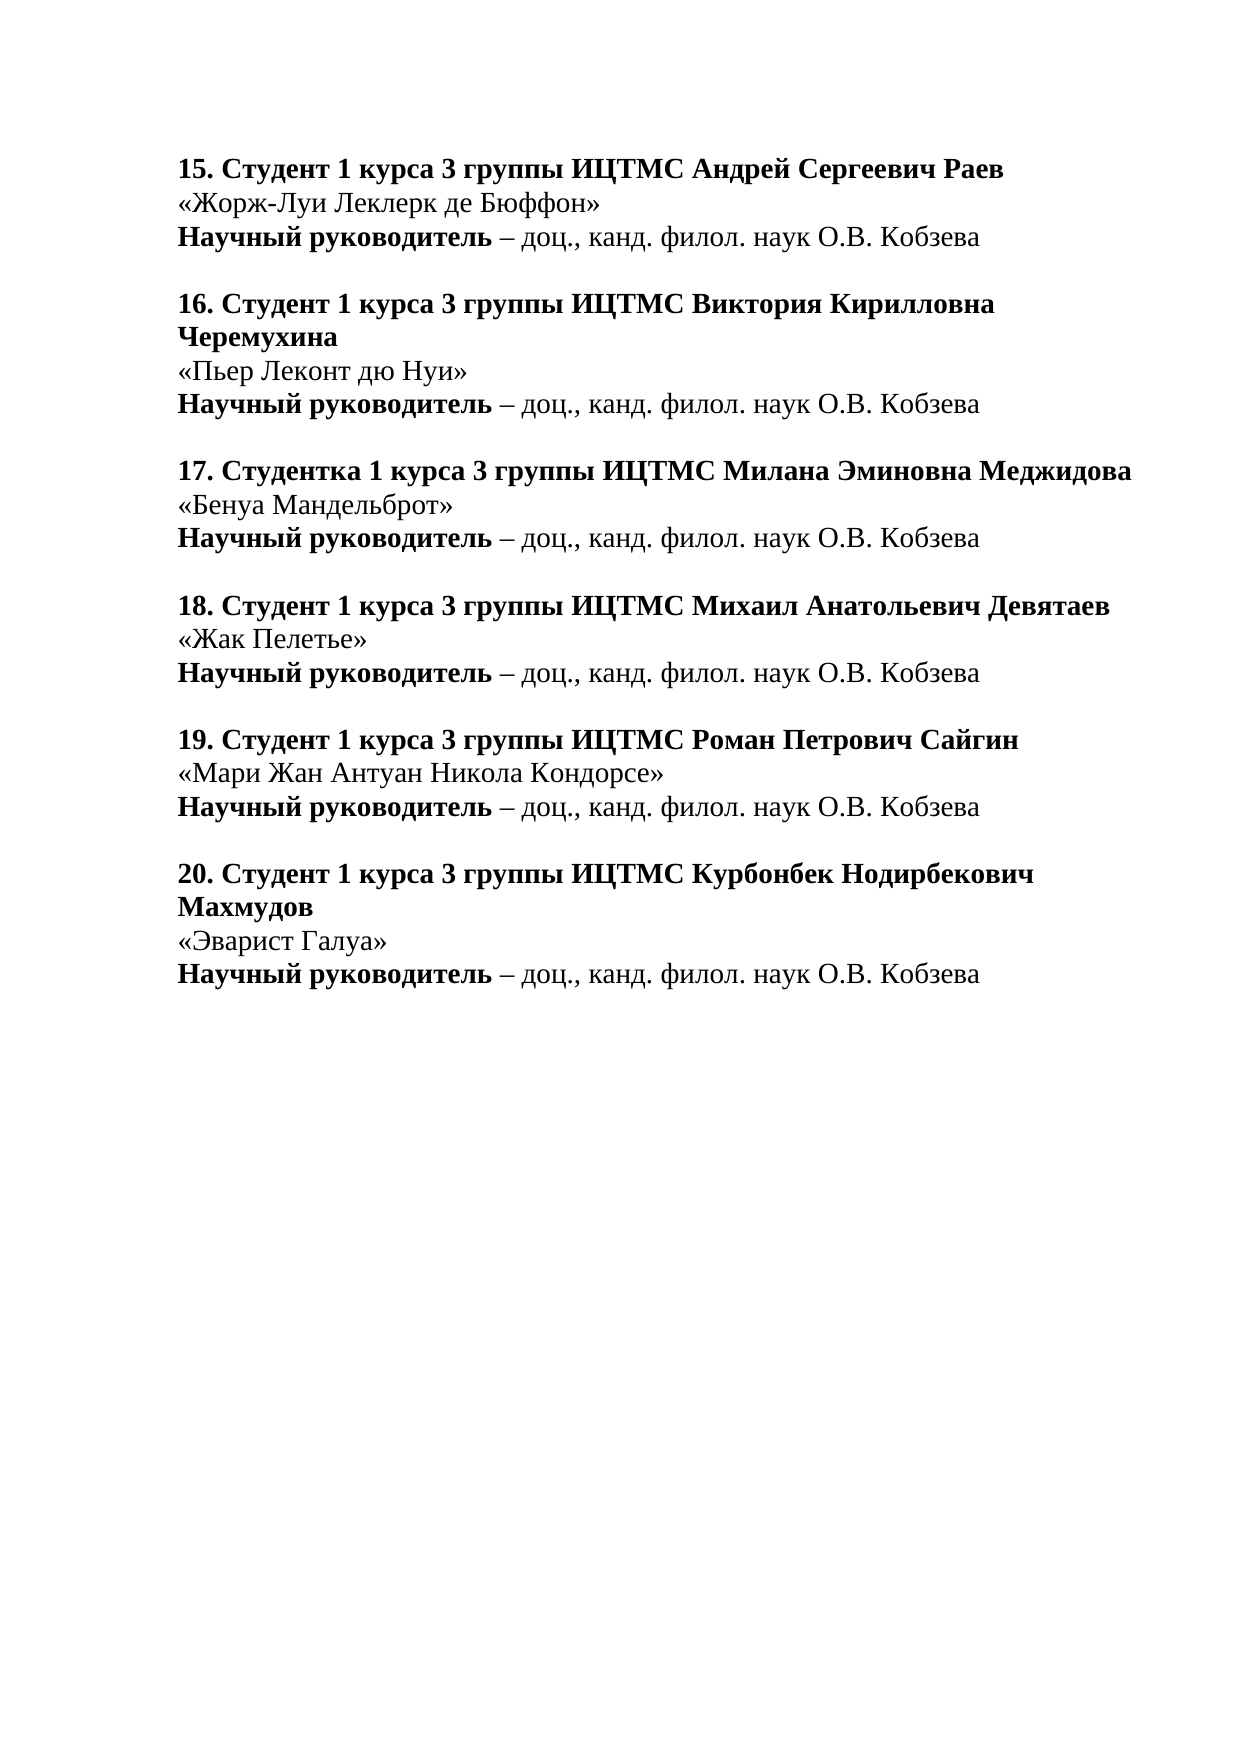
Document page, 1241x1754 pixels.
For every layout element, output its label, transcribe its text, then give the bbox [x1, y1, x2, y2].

text Научный руководитель – доц., канд. филол. наук О.В. Кобзева [177, 521, 1152, 554]
text 20. Студент 1 курса 3 группы ИЦТМС Курбонбек Нодирбекович Махмудов [177, 856, 1152, 923]
text «Бенуа Мандельброт» [177, 487, 1152, 521]
text «Эварист Галуа» [177, 923, 1152, 957]
text «Мари Жан Антуан Никола Кондорсе» [177, 755, 1152, 789]
text Научный руководитель – доц., канд. филол. наук О.В. Кобзева [177, 957, 1152, 990]
text Научный руководитель – доц., канд. филол. наук О.В. Кобзева [177, 219, 1152, 252]
text 19. Студент 1 курса 3 группы ИЦТМС Роман Петрович Сайгин [177, 722, 1152, 755]
text Научный руководитель – доц., канд. филол. наук О.В. Кобзева [177, 789, 1152, 822]
text «Пьер Леконт дю Нуи» [177, 353, 1152, 386]
text «Жорж-Луи Леклерк де Бюффон» [177, 185, 1152, 219]
text «Жак Пелетье» [177, 621, 1152, 655]
text 16. Студент 1 курса 3 группы ИЦТМС Виктория Кирилловна Черемухина [177, 286, 1152, 353]
text 17. Студентка 1 курса 3 группы ИЦТМС Милана Эминовна Меджидова [177, 453, 1152, 487]
text Научный руководитель – доц., канд. филол. наук О.В. Кобзева [177, 655, 1152, 688]
text 15. Студент 1 курса 3 группы ИЦТМС Андрей Сергеевич Раев [177, 152, 1152, 185]
text Научный руководитель – доц., канд. филол. наук О.В. Кобзева [177, 386, 1152, 420]
text 18. Студент 1 курса 3 группы ИЦТМС Михаил Анатольевич Девятаев [177, 588, 1152, 621]
